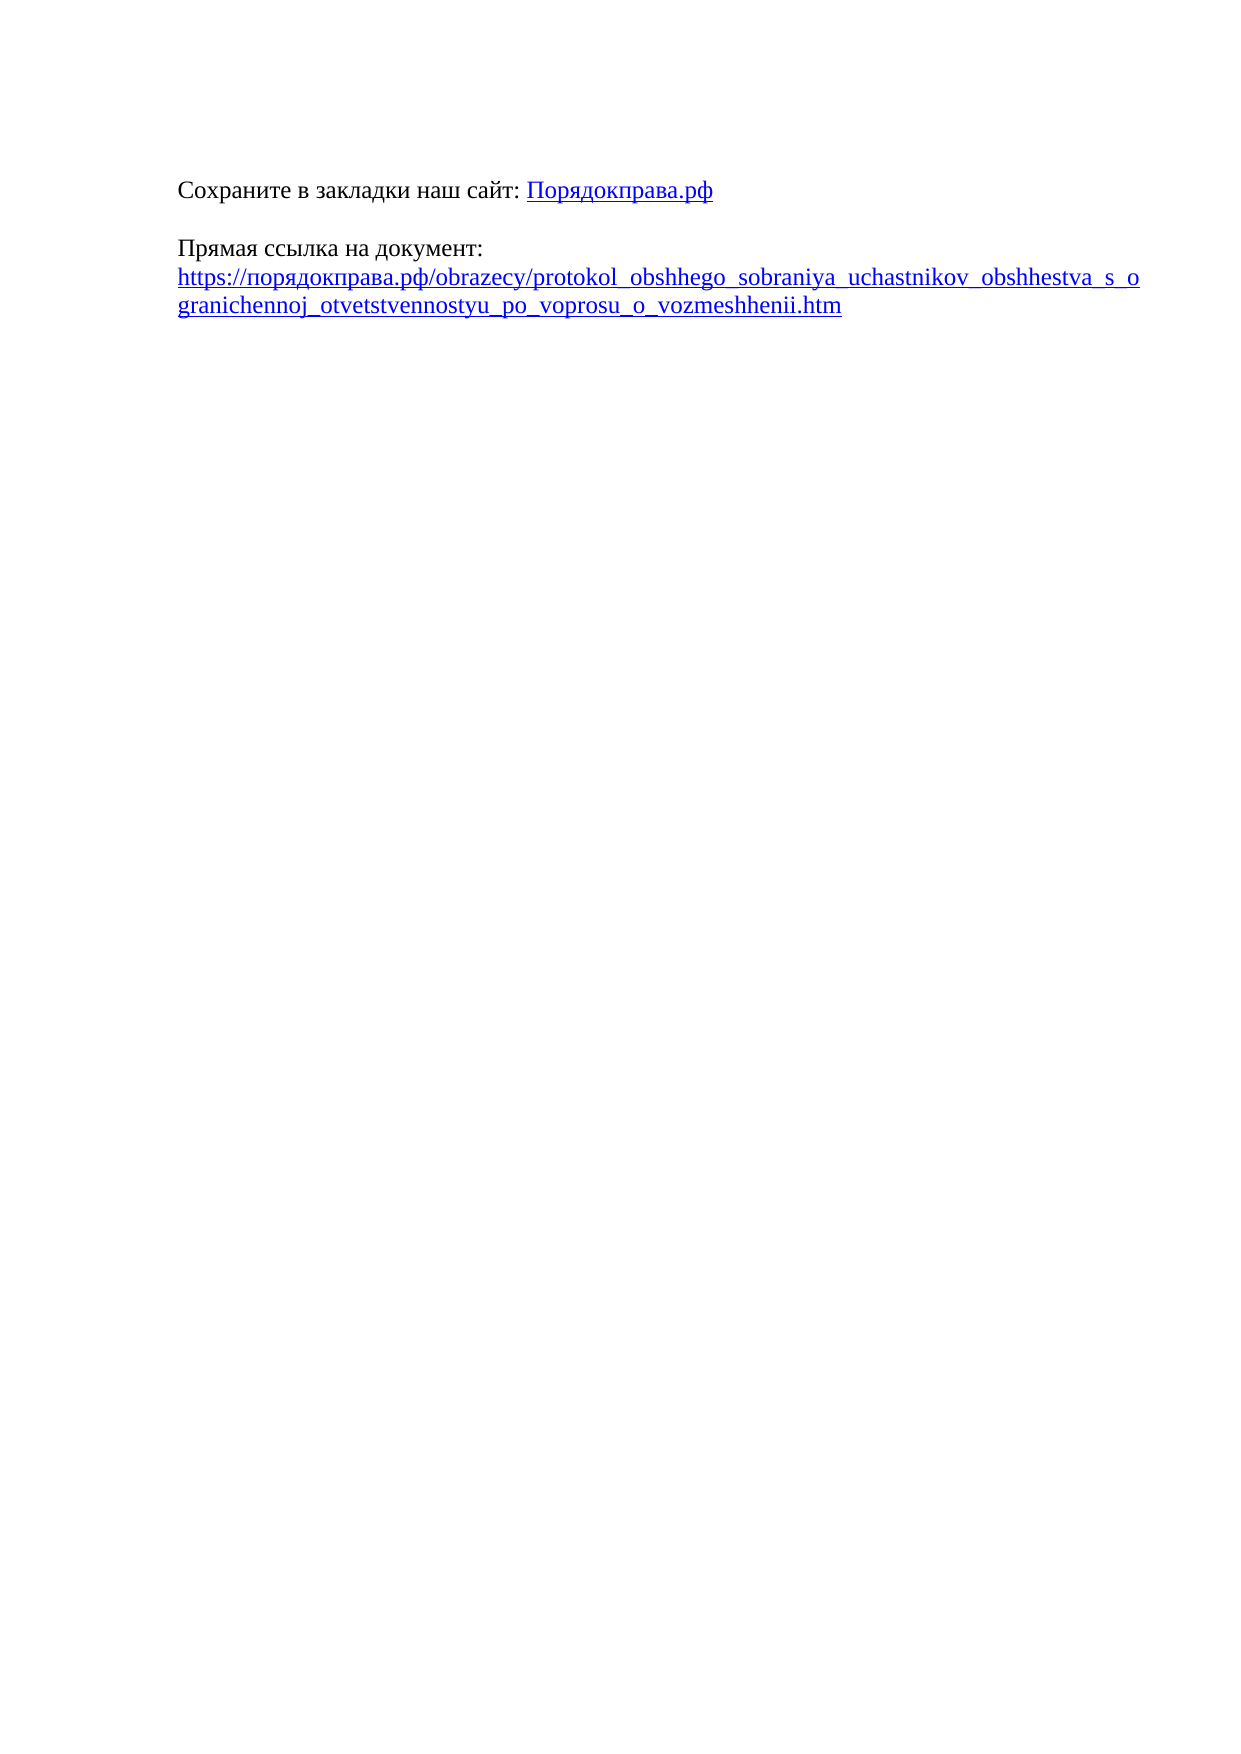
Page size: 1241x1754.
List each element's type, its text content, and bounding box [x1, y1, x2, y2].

text Сохраните в закладки наш сайт: Порядокправа.рф Прямая ссылка на документ: https://порядокправа.рф/obrazecy/protokol_obshhego_sobraniya_uchastnikov_obshhestva_s_ogranichennoj_otvetstvennostyu_po_voprosu_o_vozmeshhenii.htm [177, 118, 1152, 319]
